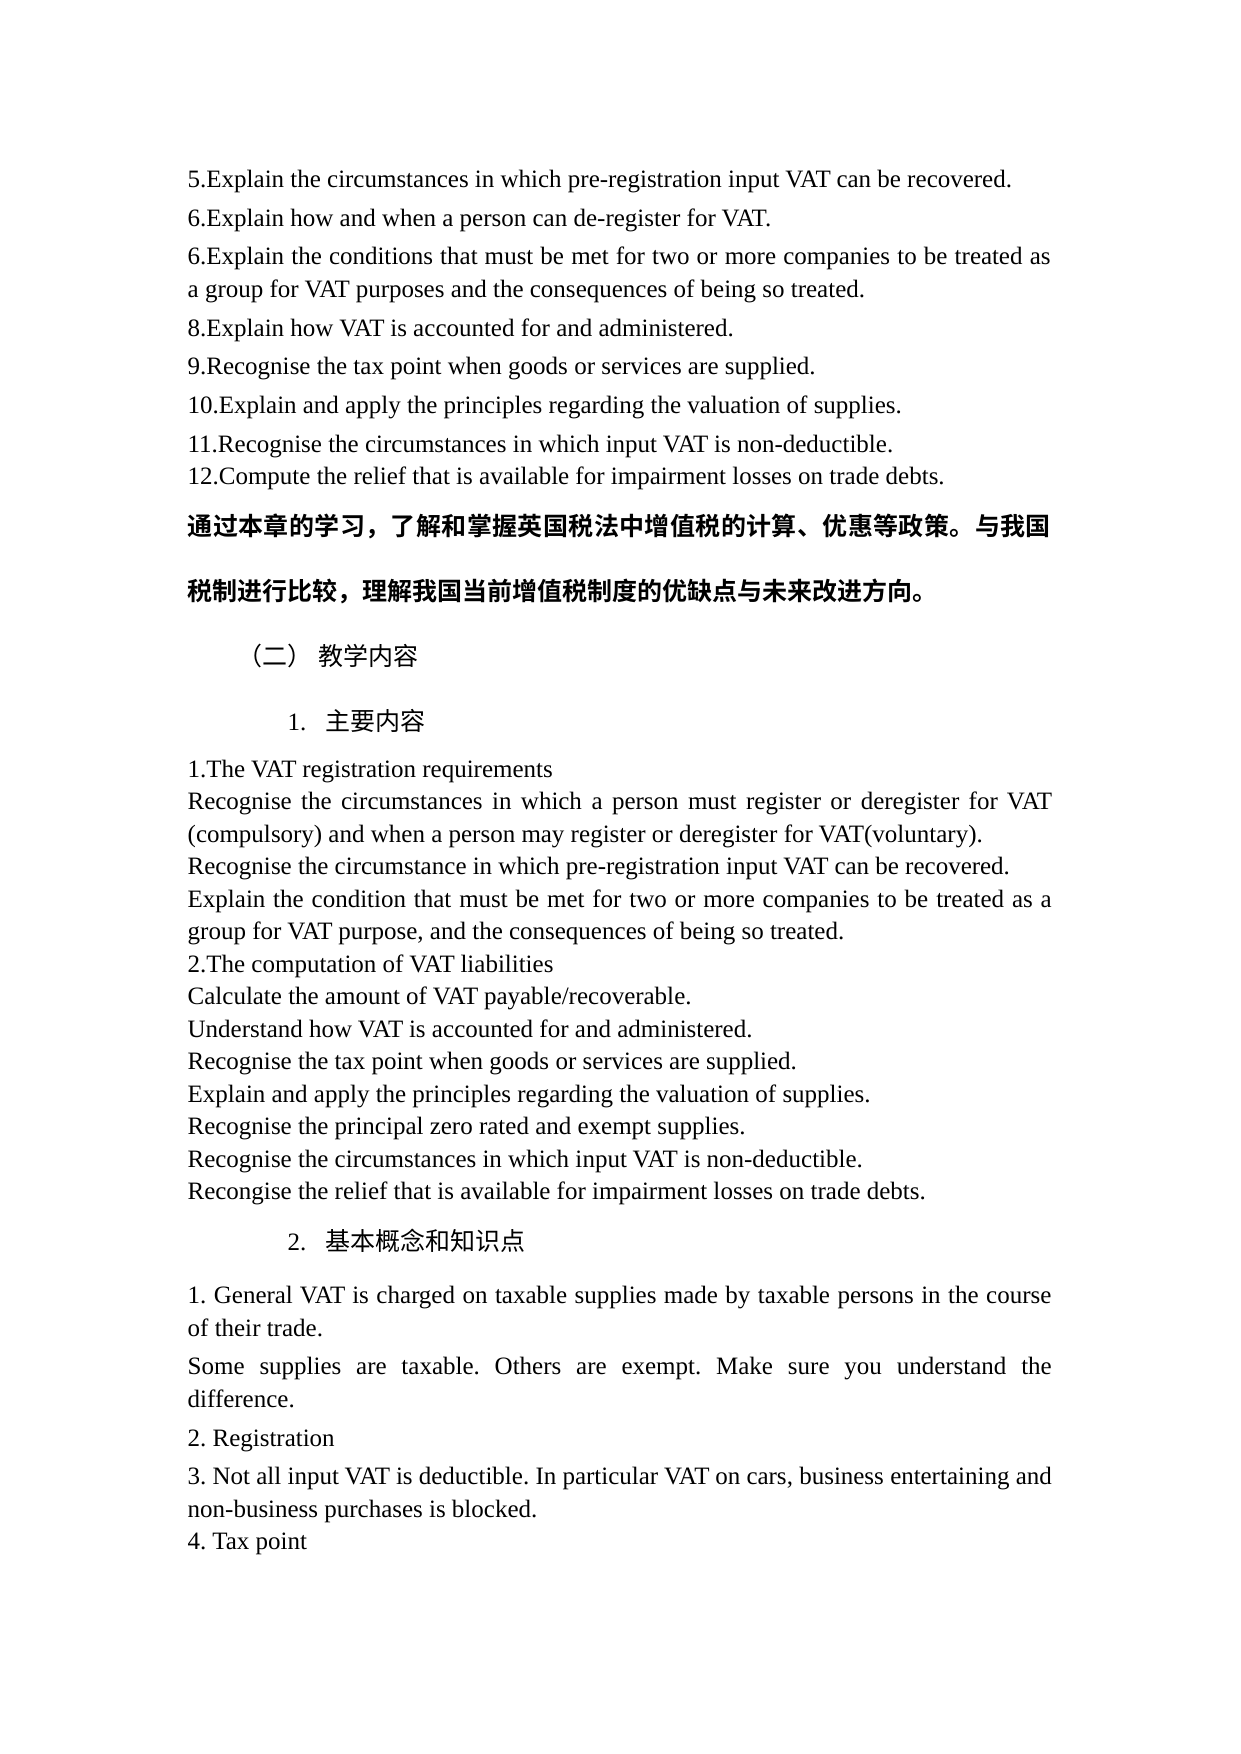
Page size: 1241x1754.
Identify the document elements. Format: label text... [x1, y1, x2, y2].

text 12.Compute the relief that is available for impairment losses on trade debts. [187, 459, 1053, 492]
list 主要内容 [287, 687, 1053, 752]
text 9.Recognise the tax point when goods or services are supplied. [187, 349, 1053, 382]
text 1. General VAT is charged on taxable supplies made by taxable persons in the course of their trade. [187, 1278, 1053, 1343]
text 2. Registration [187, 1421, 1053, 1453]
text Recognise the circumstance in which pre-registration input VAT can be recovered. [187, 849, 1053, 882]
text 11.Recognise the circumstances in which input VAT is non-deductible. [187, 427, 1053, 459]
text Explain and apply the principles regarding the valuation of supplies. [187, 1077, 1053, 1109]
text 6.Explain how and when a person can de-register for VAT. [187, 201, 1053, 233]
text Calculate the amount of VAT payable/recoverable. [187, 979, 1053, 1012]
text 1.The VAT registration requirements [187, 752, 1053, 784]
text 5.Explain the circumstances in which pre-registration input VAT can be recovered. [187, 162, 1053, 194]
text Recognise the circumstances in which a person must register or deregister for VAT (compulsory) and when a person may register or deregister for VAT(voluntary). [187, 784, 1053, 849]
text Explain the condition that must be met for two or more companies to be treated as a group for VAT purpose, and the consequences of being so treated. [187, 882, 1053, 947]
text Understand how VAT is accounted for and administered. [187, 1012, 1053, 1044]
text 10.Explain and apply the principles regarding the valuation of supplies. [187, 388, 1053, 421]
text Recongise the relief that is available for impairment losses on trade debts. [187, 1174, 1053, 1207]
text Recognise the circumstances in which input VAT is non-deductible. [187, 1142, 1053, 1174]
list 基本概念和知识点 [287, 1207, 1053, 1272]
list 教学内容 [237, 622, 1053, 687]
text 6.Explain the conditions that must be met for two or more companies to be treated as a group for VAT purposes and the consequences of being so treated. [187, 239, 1053, 304]
text 4. Tax point [187, 1524, 1053, 1557]
text Recognise the principal zero rated and exempt supplies. [187, 1109, 1053, 1142]
text 8.Explain how VAT is accounted for and administered. [187, 311, 1053, 343]
text 3. Not all input VAT is deductible. In particular VAT on cars, business entertaining and non-business purchases is blocked. [187, 1459, 1053, 1524]
text Recognise the tax point when goods or services are supplied. [187, 1044, 1053, 1077]
text 通过本章的学习，了解和掌握英国税法中增值税的计算、优惠等政策。与我国税制进行比较，理解我国当前增值税制度的优缺点与未来改进方向。 [187, 492, 1053, 622]
text 2.The computation of VAT liabilities [187, 947, 1053, 979]
text Some supplies are taxable. Others are exempt. Make sure you understand the difference. [187, 1349, 1053, 1414]
